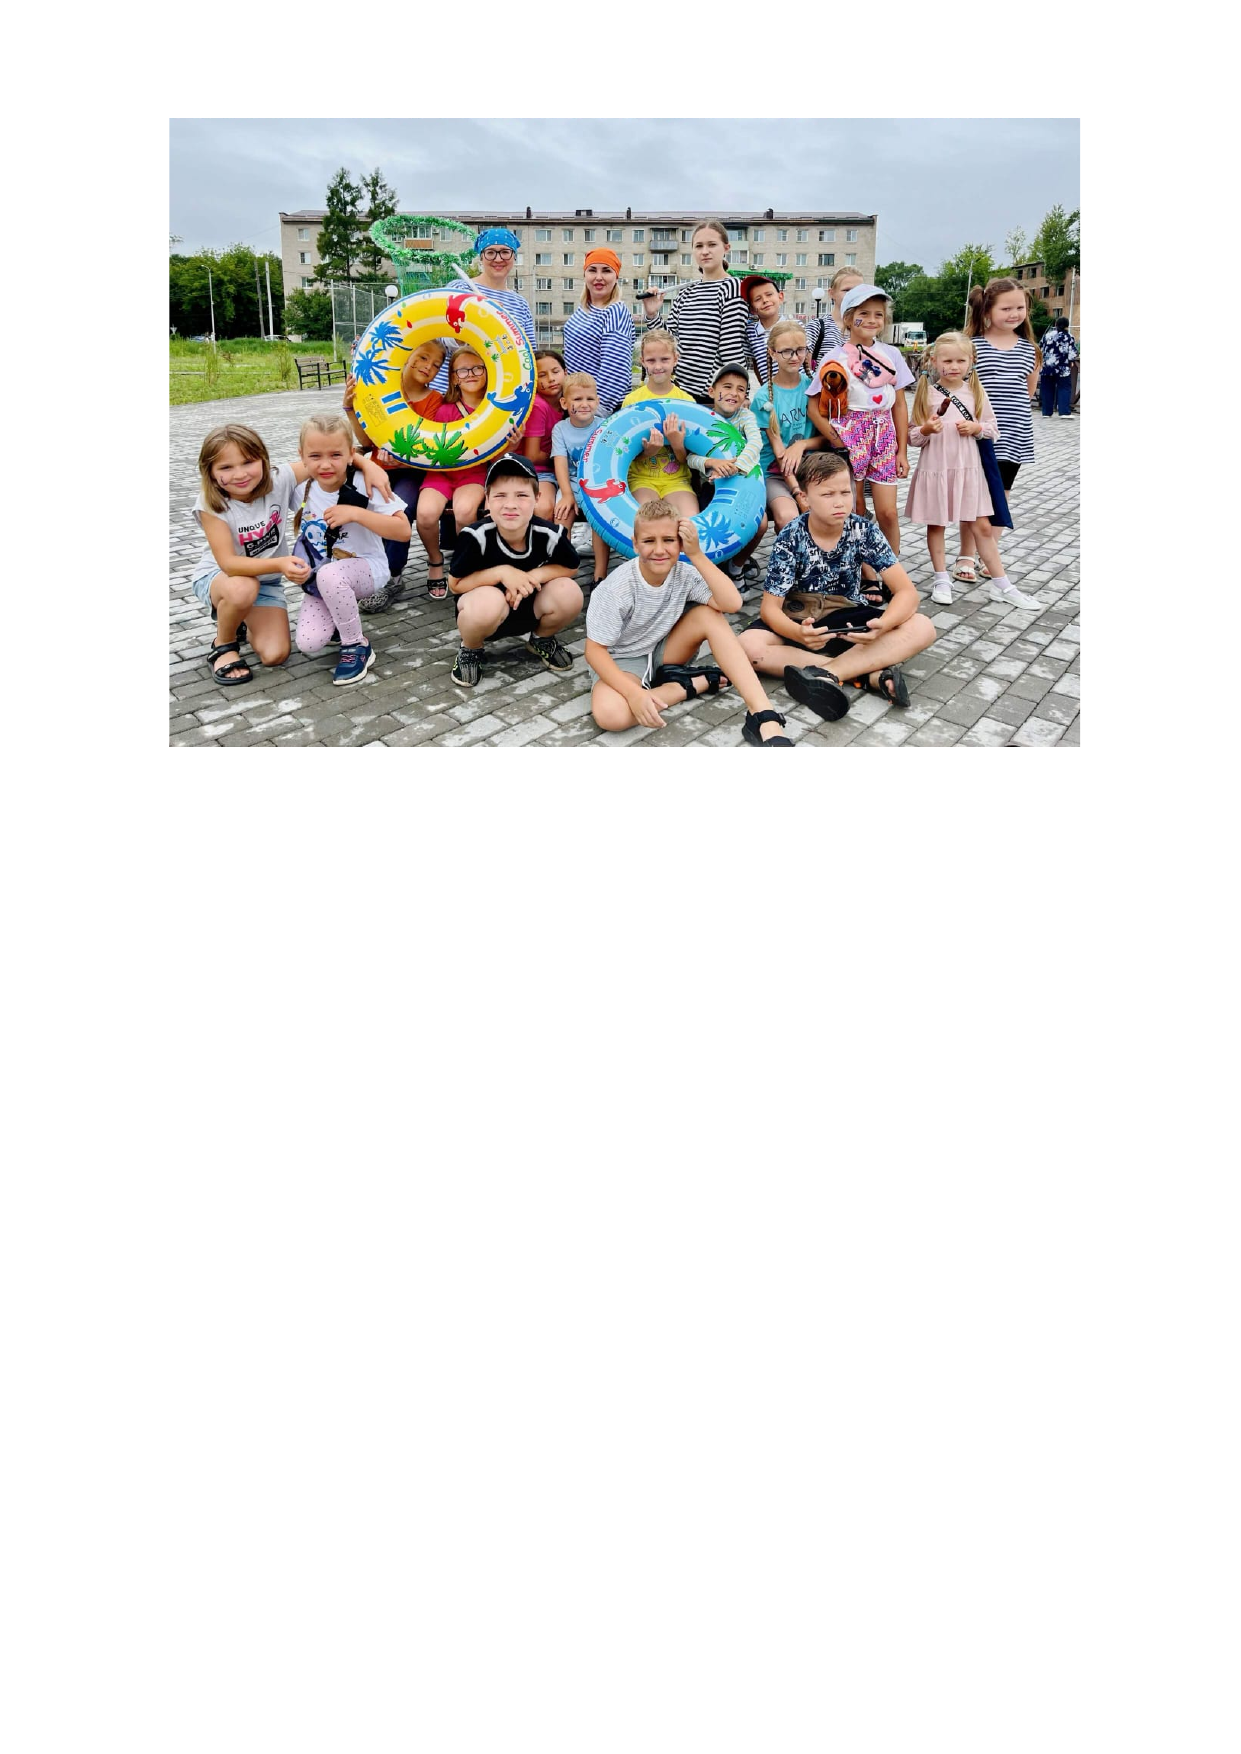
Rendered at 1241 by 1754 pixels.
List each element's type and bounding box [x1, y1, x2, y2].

picture [169, 118, 1081, 747]
